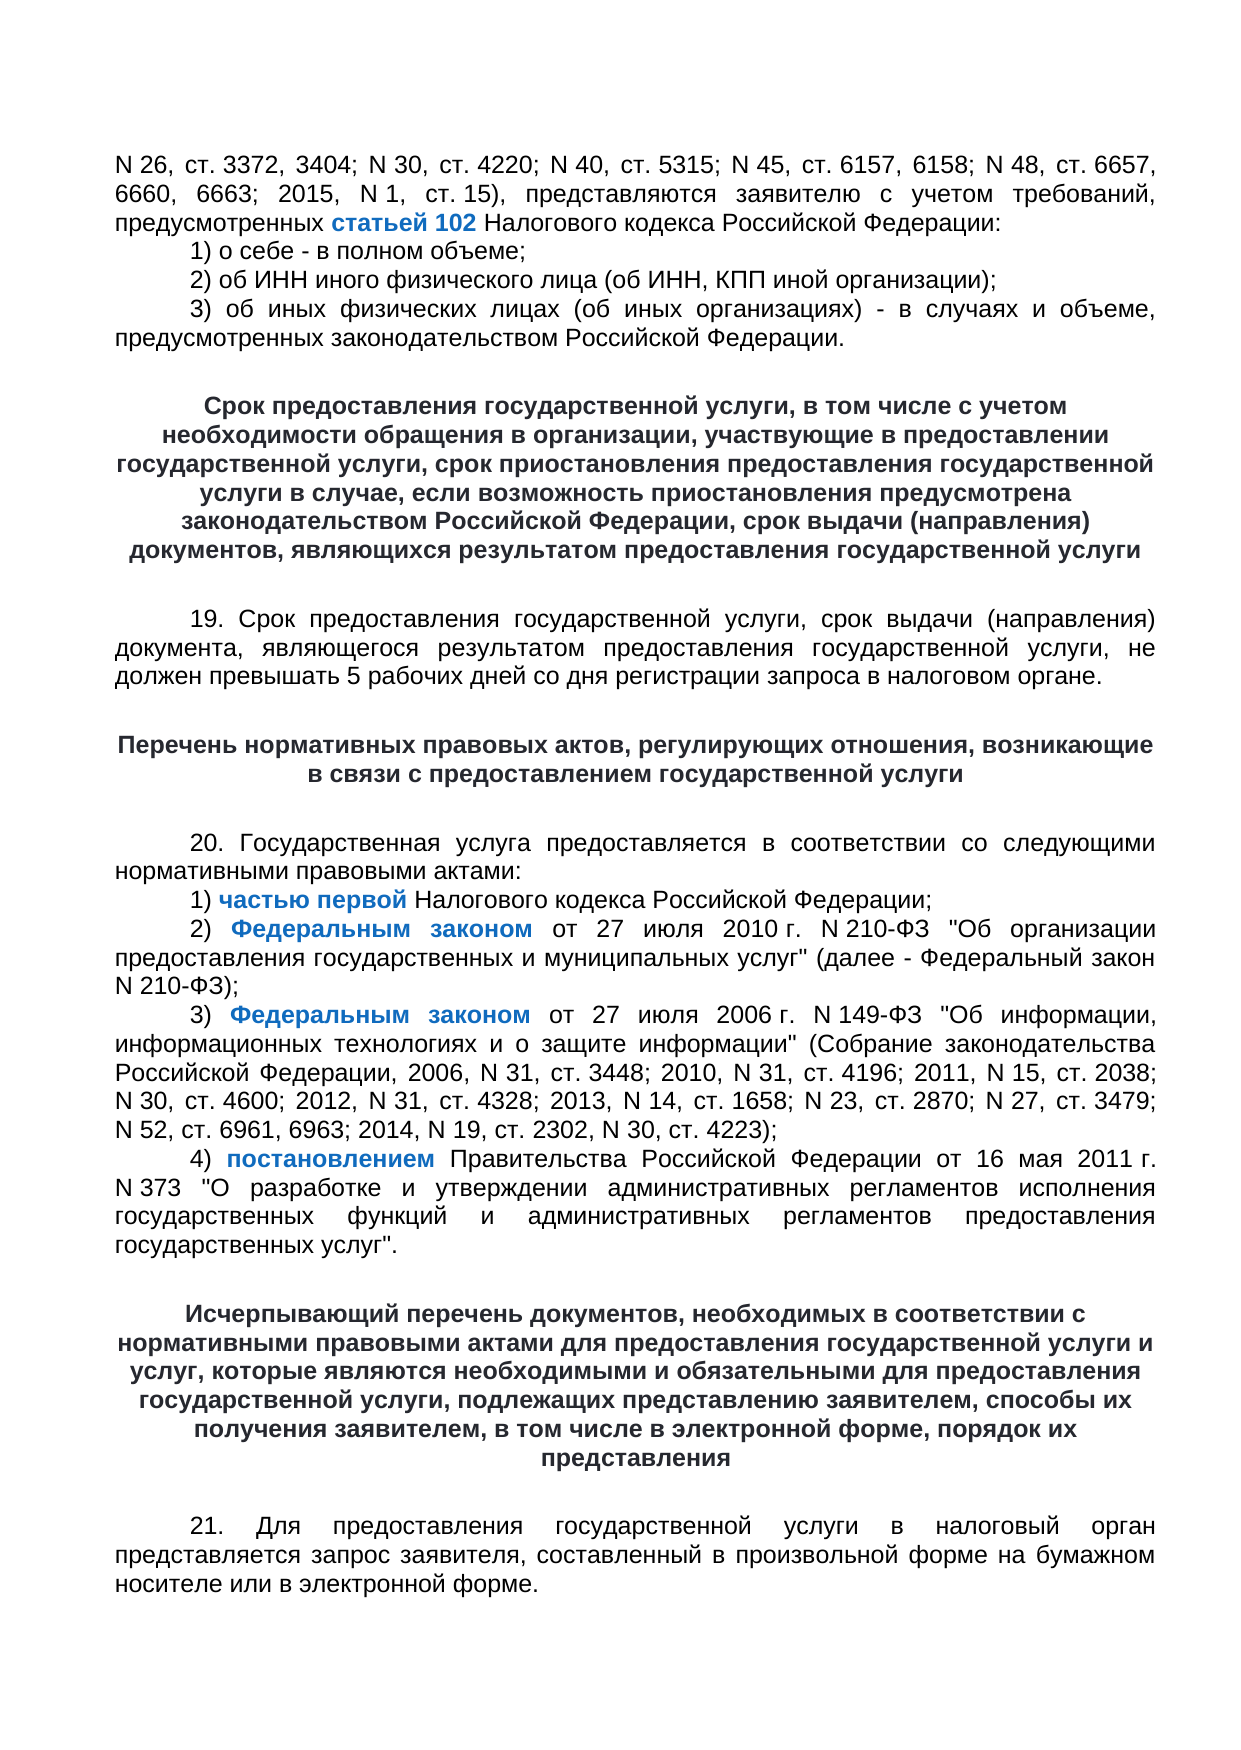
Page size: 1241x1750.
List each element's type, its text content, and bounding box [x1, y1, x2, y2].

text 2) об ИНН иного физического лица (об ИНН, КПП иной организации); [114, 265, 1157, 294]
subtitle Перечень нормативных правовых актов, регулирующих отношения, возникающие в связи с предоставлением государственной услуги [114, 730, 1157, 787]
text 20. Государственная услуга предоставляется в соответствии со следующими нормативными правовыми актами: [114, 827, 1157, 885]
text 19. Срок предоставления государственной услуги, срок выдачи (направления) документа, являющегося результатом предоставления государственной услуги, не должен превышать 5 рабочих дней со дня регистрации запроса в налоговом органе. [114, 604, 1157, 690]
subtitle Срок предоставления государственной услуги, в том числе с учетом необходимости обращения в организации, участвующие в предоставлении государственной услуги, срок приостановления предоставления государственной услуги в случае, если возможность приостановления предусмотрена законодательством Российской Федерации, срок выдачи (направления) документов, являющихся результатом предоставления государственной услуги [114, 391, 1157, 564]
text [114, 150, 1157, 236]
text 21. Для предоставления государственной услуги в налоговый орган представляется запрос заявителя, составленный в произвольной форме на бумажном носителе или в электронной форме. [114, 1511, 1157, 1597]
text 3) Федеральным законом от 27 июля 2006 г. N 149-ФЗ "Об информации, информационных технологиях и о защите информации" (Собрание законодательства Российской Федерации, 2006, N 31, ст. 3448; 2010, N 31, ст. 4196; 2011, N 15, ст. 2038; N 30, ст. 4600; 2012, N 31, ст. 4328; 2013, N 14, ст. 1658; N 23, ст. 2870; N 27, ст. 3479; N 52, ст. 6961, 6963; 2014, N 19, ст. 2302, N 30, ст. 4223); [114, 1000, 1157, 1144]
text 3) об иных физических лицах (об иных организациях) - в случаях и объеме, предусмотренных законодательством Российской Федерации. [114, 294, 1157, 351]
text 4) постановлением Правительства Российской Федерации от 16 мая 2011 г. N 373 "О разработке и утверждении административных регламентов исполнения государственных функций и административных регламентов предоставления государственных услуг". [114, 1144, 1157, 1259]
text 1) о себе - в полном объеме; [114, 236, 1157, 265]
text 1) частью первой Налогового кодекса Российской Федерации; [114, 885, 1157, 914]
text 2) Федеральным законом от 27 июля 2010 г. N 210-ФЗ "Об организации предоставления государственных и муниципальных услуг" (далее - Федеральный закон N 210-ФЗ); [114, 914, 1157, 1000]
subtitle Исчерпывающий перечень документов, необходимых в соответствии с нормативными правовыми актами для предоставления государственной услуги и услуг, которые являются необходимыми и обязательными для предоставления государственной услуги, подлежащих представлению заявителем, способы их получения заявителем, в том числе в электронной форме, порядок их представления [114, 1299, 1157, 1471]
